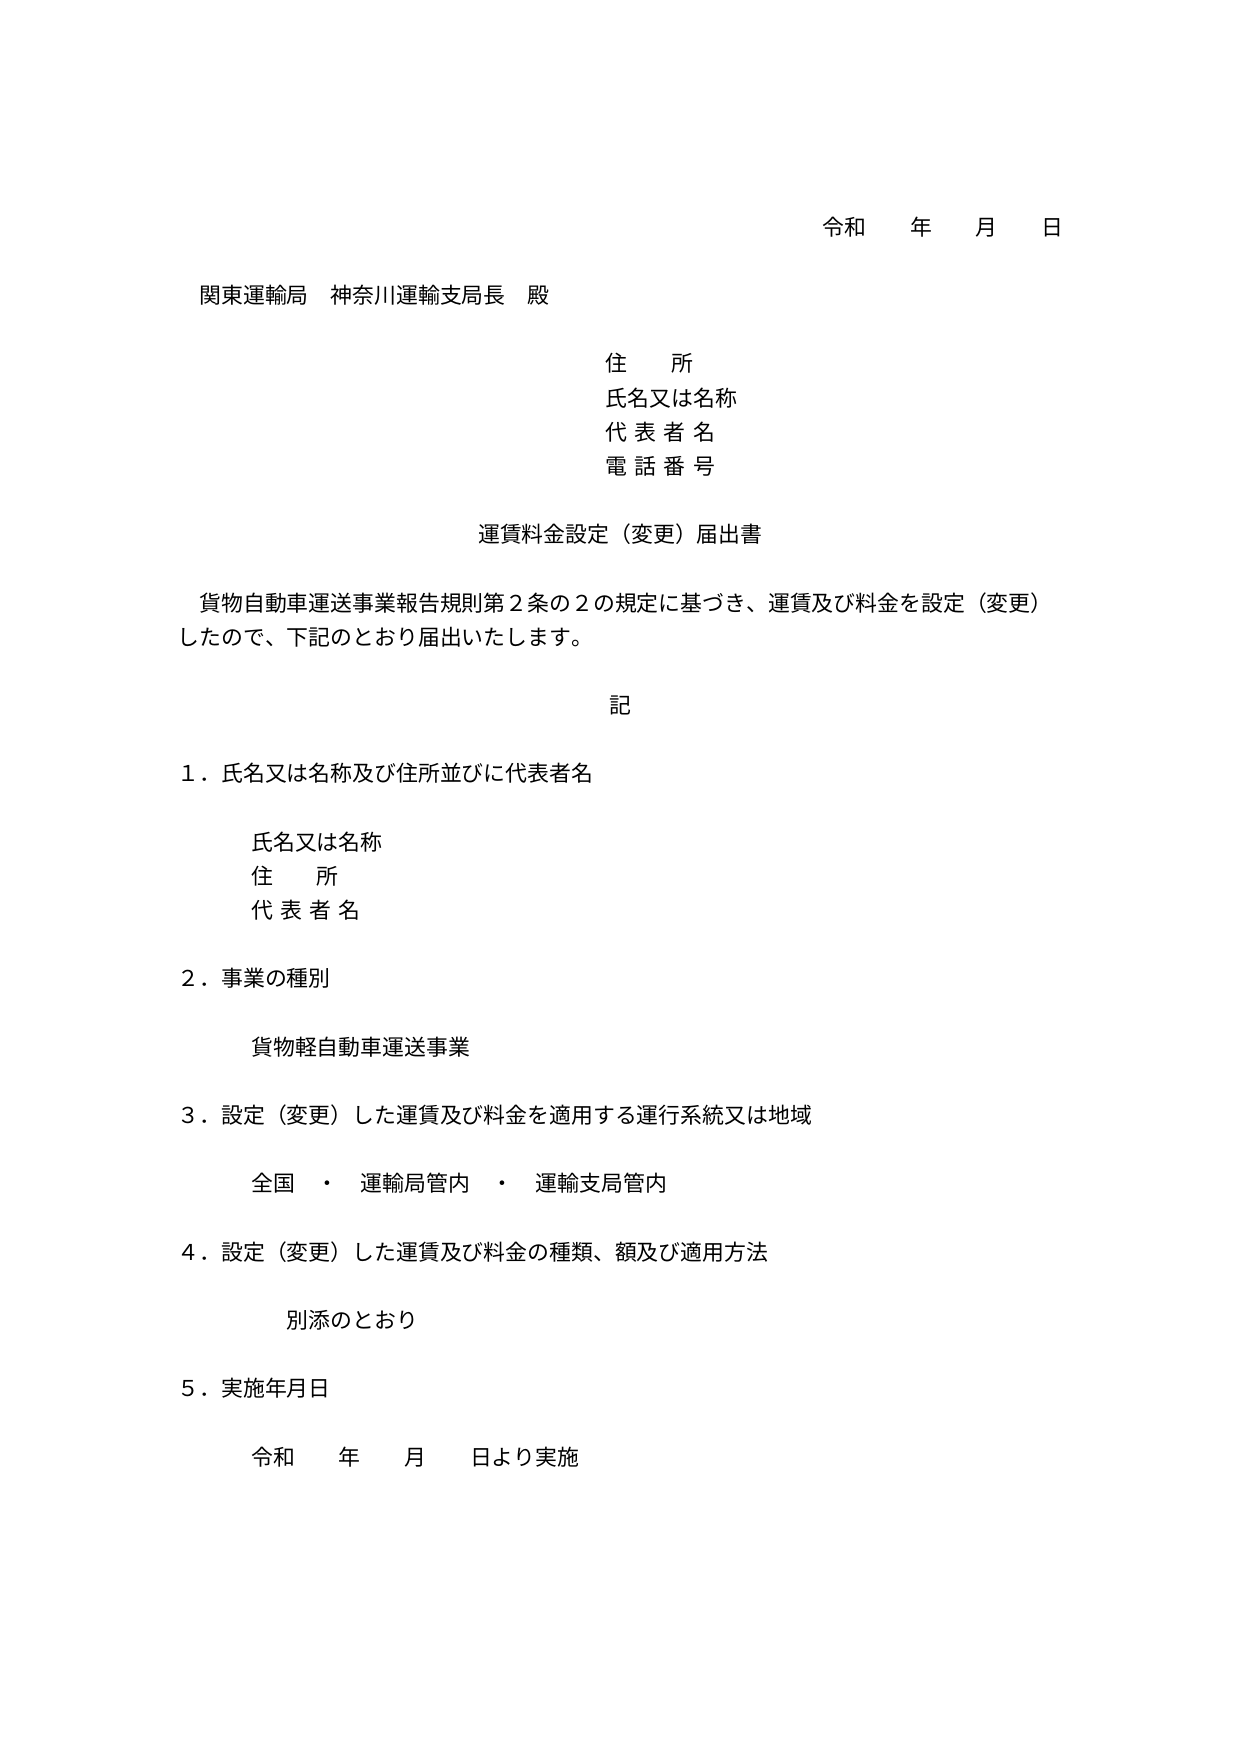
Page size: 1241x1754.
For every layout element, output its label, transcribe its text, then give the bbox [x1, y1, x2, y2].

text 住所 [251, 858, 1063, 892]
text ４．設定（変更）した運賃及び料金の種類、額及び適用方法 [177, 1233, 1063, 1268]
text 関東運輸局 神奈川運輸支局長 殿 [177, 277, 1063, 311]
subtitle 記 [177, 687, 1063, 721]
text ５．実施年月日 [177, 1370, 1063, 1404]
text 貨物軽自動車運送事業 [251, 1028, 1063, 1063]
text ３．設定（変更）した運賃及び料金を適用する運行系統又は地域 [177, 1097, 1063, 1131]
text ２．事業の種別 [177, 960, 1063, 994]
text 氏名又は名称 [605, 379, 1063, 413]
text 代表者名 [605, 413, 1063, 448]
text 全国 ・ 運輸局管内 ・ 運輸支局管内 [251, 1165, 1063, 1199]
text 令和 年 月 日 [177, 208, 1063, 243]
text 運賃料金設定（変更）届出書 [177, 516, 1063, 550]
text 別添のとおり [177, 1302, 1063, 1336]
text 代表者名 [251, 892, 1063, 926]
text 令和 年 月 日より実施 [251, 1438, 1063, 1473]
text 電話番号 [605, 448, 1063, 482]
text 住所 [605, 345, 1063, 379]
text １．氏名又は名称及び住所並びに代表者名 [177, 755, 1063, 789]
text 氏名又は名称 [251, 823, 1063, 858]
text 貨物自動車運送事業報告規則第２条の２の規定に基づき、運賃及び料金を設定（変更）したので、下記のとおり届出いたします。 [177, 584, 1063, 653]
